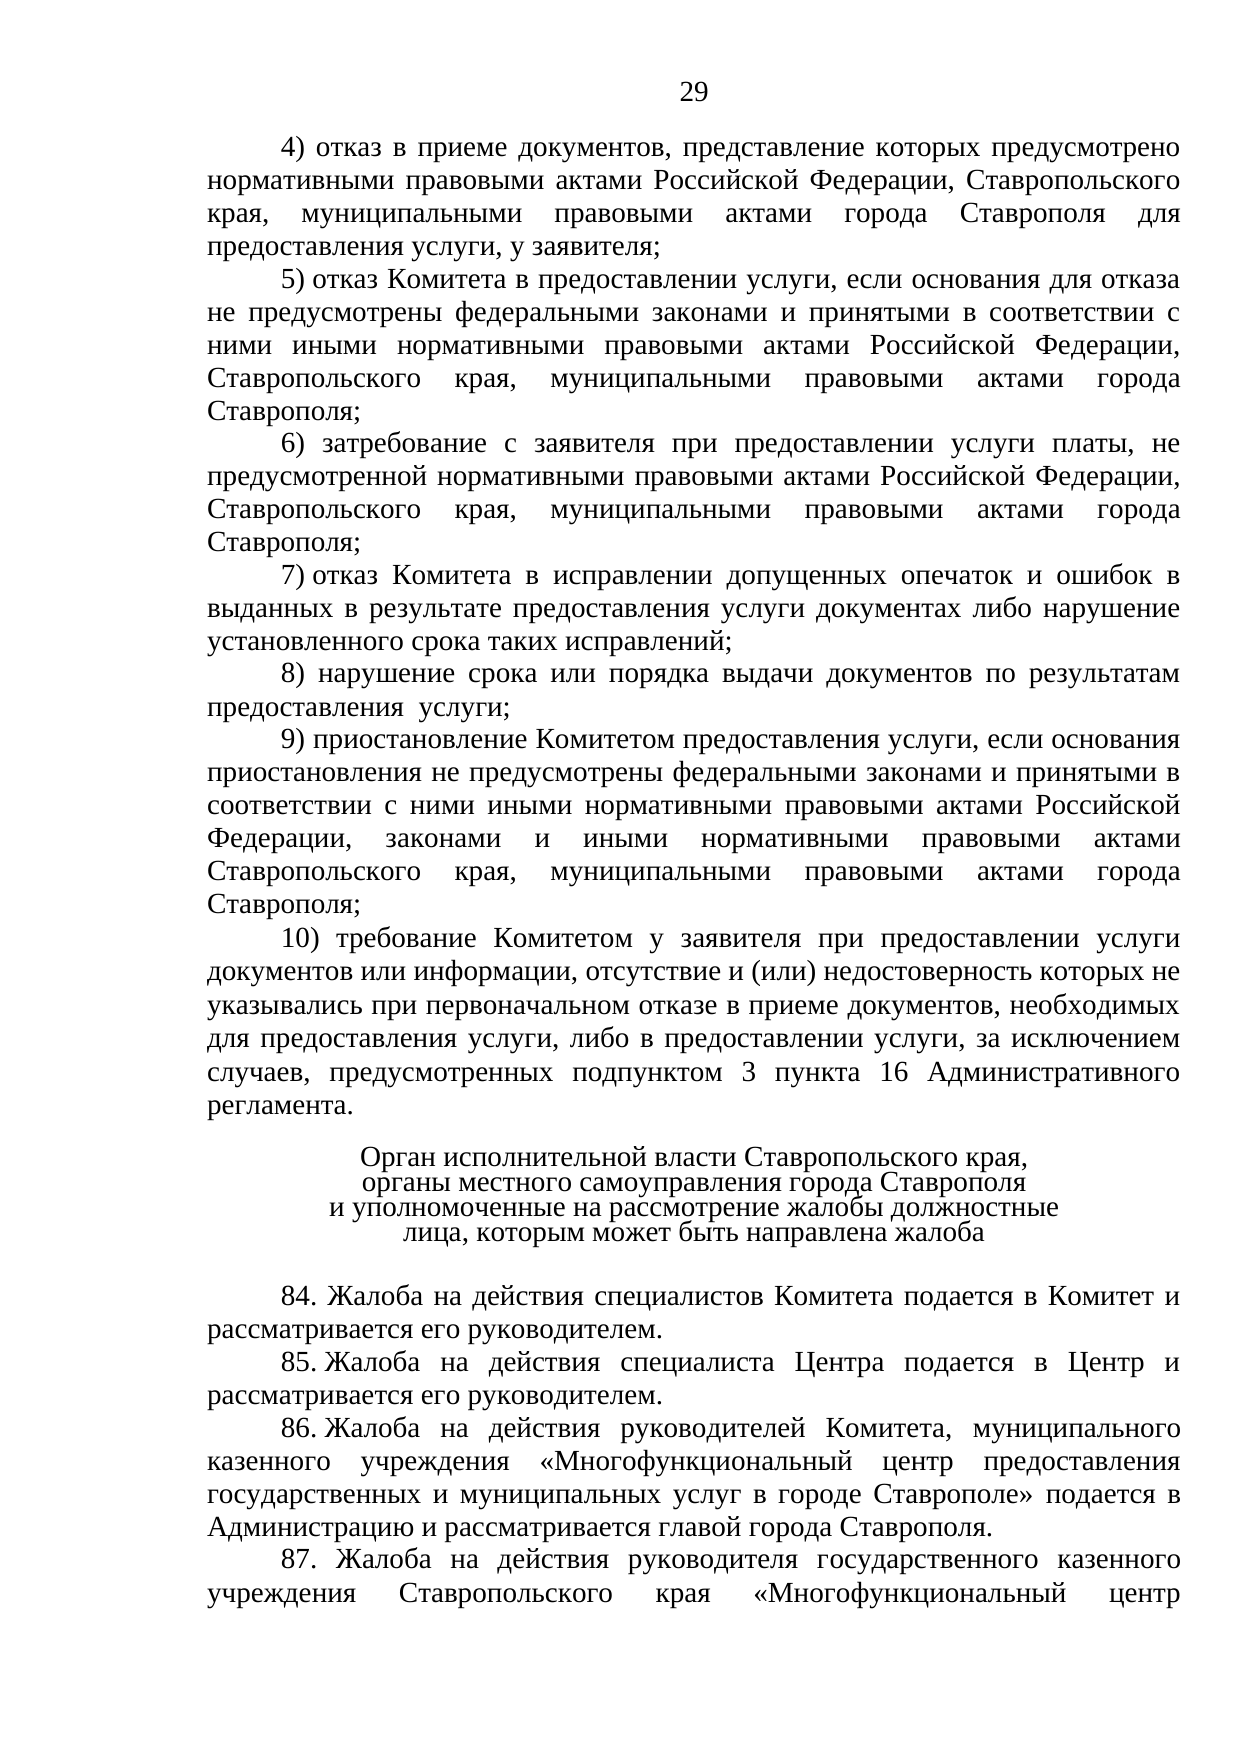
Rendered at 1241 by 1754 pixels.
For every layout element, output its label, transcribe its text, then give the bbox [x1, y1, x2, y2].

text 10) требование Комитетом у заявителя при предоставлении услуги документов или информации, отсутствие и (или) недостоверность которых не указывались при первоначальном отказе в приеме документов, необходимых для предоставления услуги, либо в предоставлении услуги, за исключением случаев, предусмотренных подпунктом 3 пункта 16 Административного регламента. [207, 920, 1181, 1121]
text лица, которым может быть направлена жалоба [207, 1221, 1181, 1246]
text 86. Жалоба на действия руководителей Комитета, муниципального казенного учреждения «Многофункциональный центр предоставления государственных и муниципальных услуг в городе Ставрополе» подается в Администрацию и рассматривается главой города Ставрополя. [207, 1411, 1181, 1542]
text 4) отказ в приеме документов, представление которых предусмотрено нормативными правовыми актами Российской Федерации, Ставропольского края, муниципальными правовыми актами города Ставрополя для предоставления услуги, у заявителя; [207, 130, 1181, 262]
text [207, 1542, 1181, 1608]
text 9) приостановление Комитетом предоставления услуги, если основания приостановления не предусмотрены федеральными законами и принятыми в соответствии с ними иными нормативными правовыми актами Российской Федерации, законами и иными нормативными правовыми актами Ставропольского края, муниципальными правовыми актами города Ставрополя; [207, 722, 1181, 920]
text 8) нарушение срока или порядка выдачи документов по результатам предоставления услуги; [207, 657, 1181, 722]
text 85. Жалоба на действия специалиста Центра подается в Центр и рассматривается его руководителем. [207, 1345, 1181, 1411]
text и уполномоченные на рассмотрение жалобы должностные [207, 1196, 1181, 1221]
text органы местного самоуправления города Ставрополя [207, 1171, 1181, 1196]
text 5) отказ Комитета в предоставлении услуги, если основания для отказа не предусмотрены федеральными законами и принятыми в соответствии с ними иными нормативными правовыми актами Российской Федерации, Ставропольского края, муниципальными правовыми актами города Ставрополя; [207, 262, 1181, 426]
text 7) отказ Комитета в исправлении допущенных опечаток и ошибок в выданных в результате предоставления услуги документах либо нарушение установленного срока таких исправлений; [207, 558, 1181, 657]
text Орган исполнительной власти Ставропольского края, [207, 1146, 1181, 1171]
text 84. Жалоба на действия специалистов Комитета подается в Комитет и рассматривается его руководителем. [207, 1279, 1181, 1345]
text 6) затребование с заявителя при предоставлении услуги платы, не предусмотренной нормативными правовыми актами Российской Федерации, Ставропольского края, муниципальными правовыми актами города Ставрополя; [207, 426, 1181, 558]
